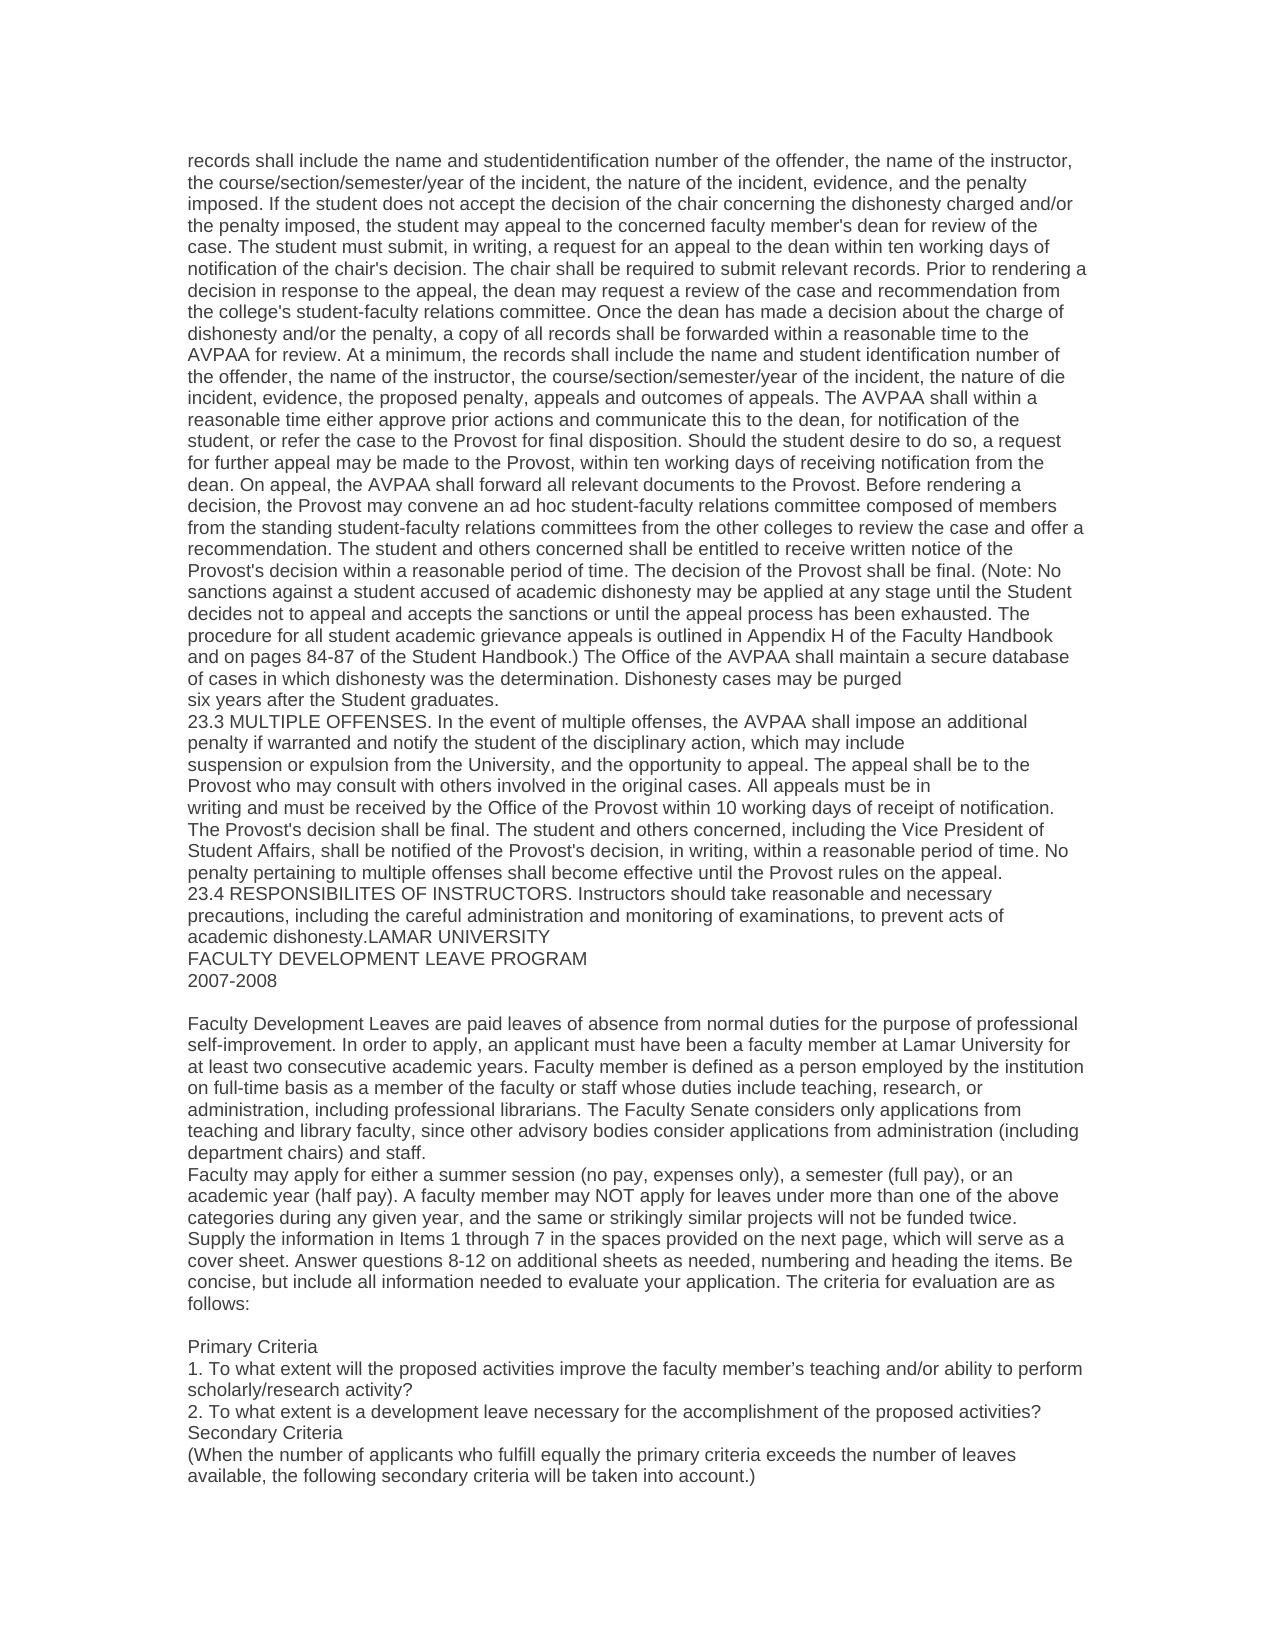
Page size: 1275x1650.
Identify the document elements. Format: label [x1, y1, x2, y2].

text [187, 279, 1087, 1487]
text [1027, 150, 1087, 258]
